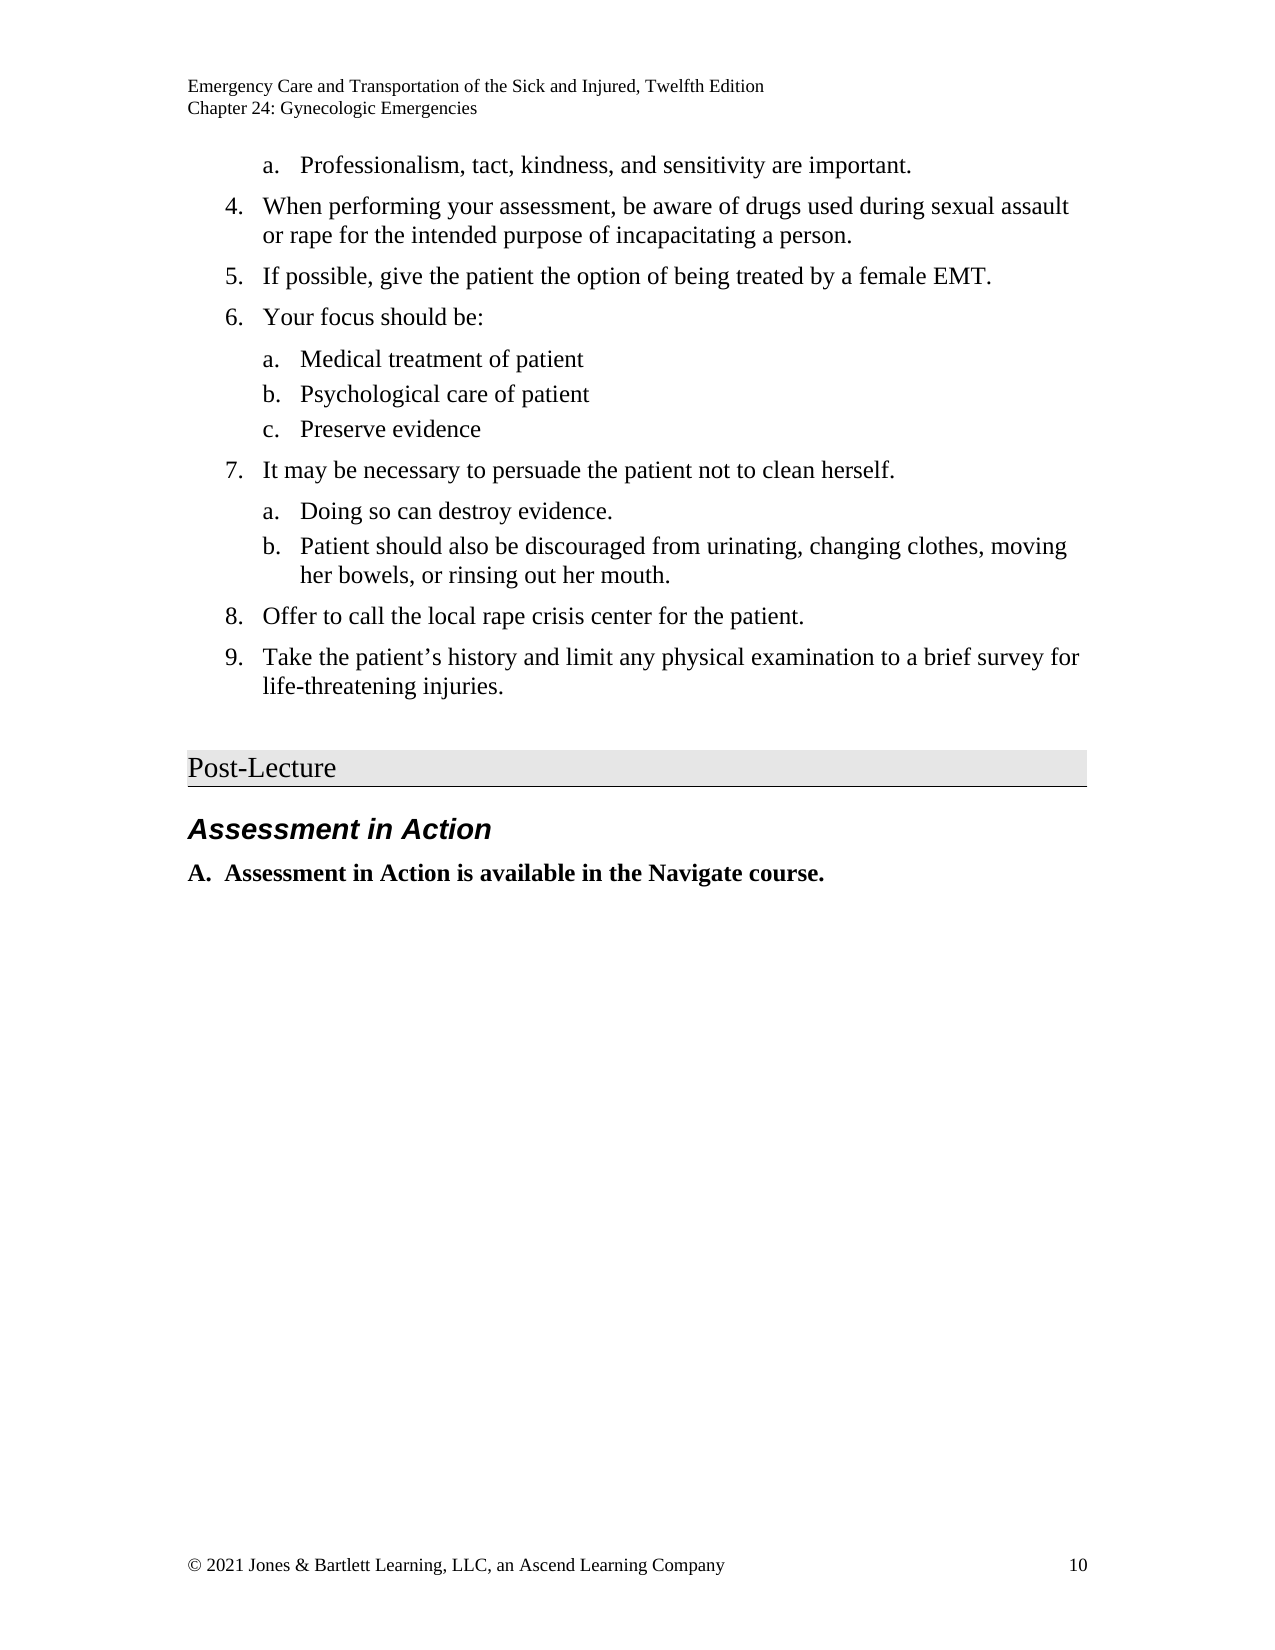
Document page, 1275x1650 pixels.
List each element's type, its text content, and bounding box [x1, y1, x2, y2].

text b. Psychological care of patient [262, 379, 1087, 407]
text Post-Lecture [187, 750, 1087, 787]
text a. Doing so can destroy evidence. [262, 496, 1087, 525]
text 6. Your focus should be: [225, 302, 1087, 331]
text a. Medical treatment of patient [262, 344, 1087, 372]
text b. Patient should also be discouraged from urinating, changing clothes, moving her bowels, or rinsing out her mouth. [262, 531, 1087, 589]
text a. Professionalism, tact, kindness, and sensitivity are important. [262, 150, 1087, 179]
text 4. When performing your assessment, be aware of drugs used during sexual assault or rape for the intended purpose of incapacitating a person. [225, 191, 1087, 249]
text 9. Take the patient’s history and limit any physical examination to a brief survey for life-threatening injuries. [225, 642, 1087, 700]
text c. Preserve evidence [262, 414, 1087, 442]
text 7. It may be necessary to persuade the patient not to clean herself. [225, 455, 1087, 484]
text 5. If possible, give the patient the option of being treated by a female EMT. [225, 261, 1087, 290]
text 8. Offer to call the local rape crisis center for the patient. [225, 601, 1087, 630]
text A. Assessment in Action is available in the Navigate course. [187, 858, 1087, 886]
subtitle Assessment in Action [187, 812, 1087, 845]
